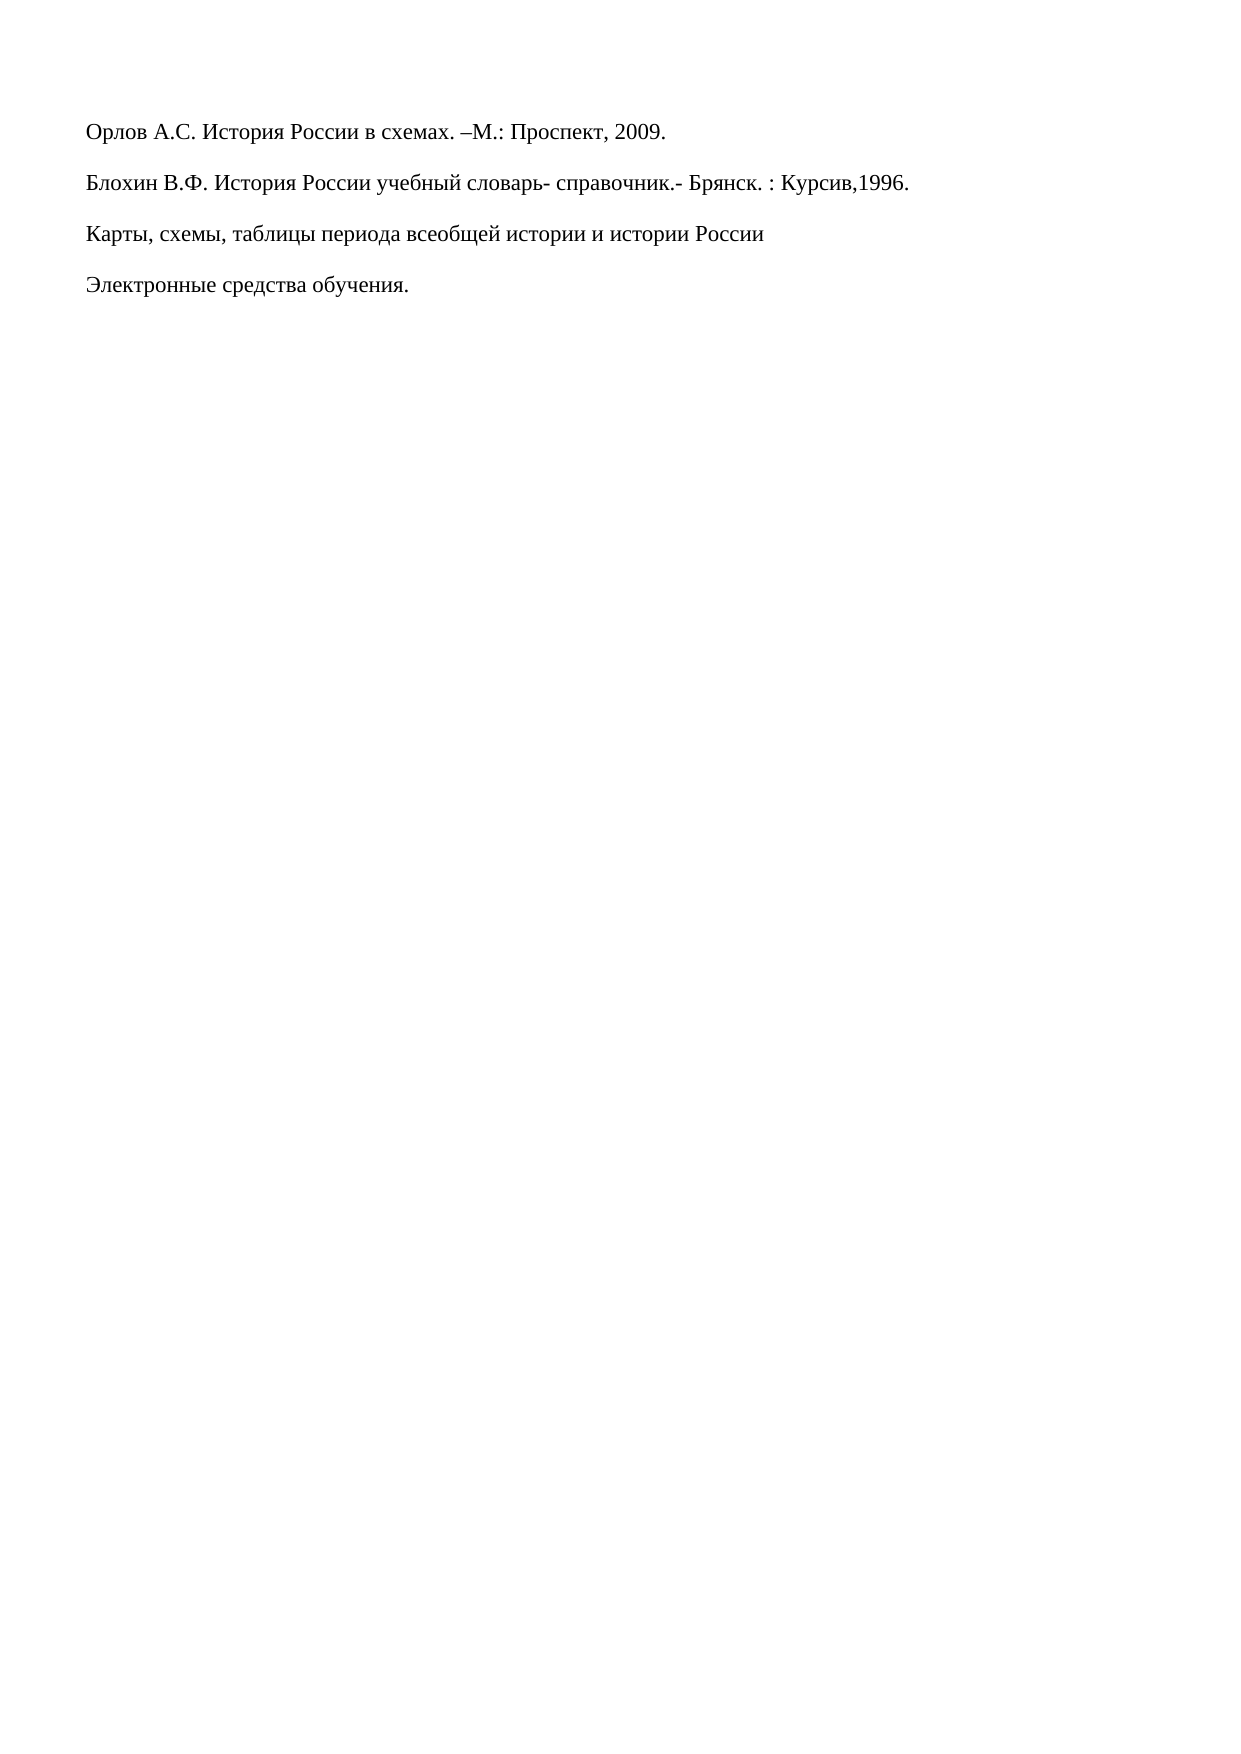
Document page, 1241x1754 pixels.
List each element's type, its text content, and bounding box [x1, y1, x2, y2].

text Карты, схемы, таблицы периода всеобщей истории и истории России [12, 220, 1152, 247]
text Электронные средства обучения. [12, 271, 1152, 298]
text Блохин В.Ф. История России учебный словарь- справочник.- Брянск. : Курсив,1996. [12, 169, 1152, 196]
text Орлов А.С. История России в схемах. –М.: Проспект, 2009. [12, 118, 1152, 144]
